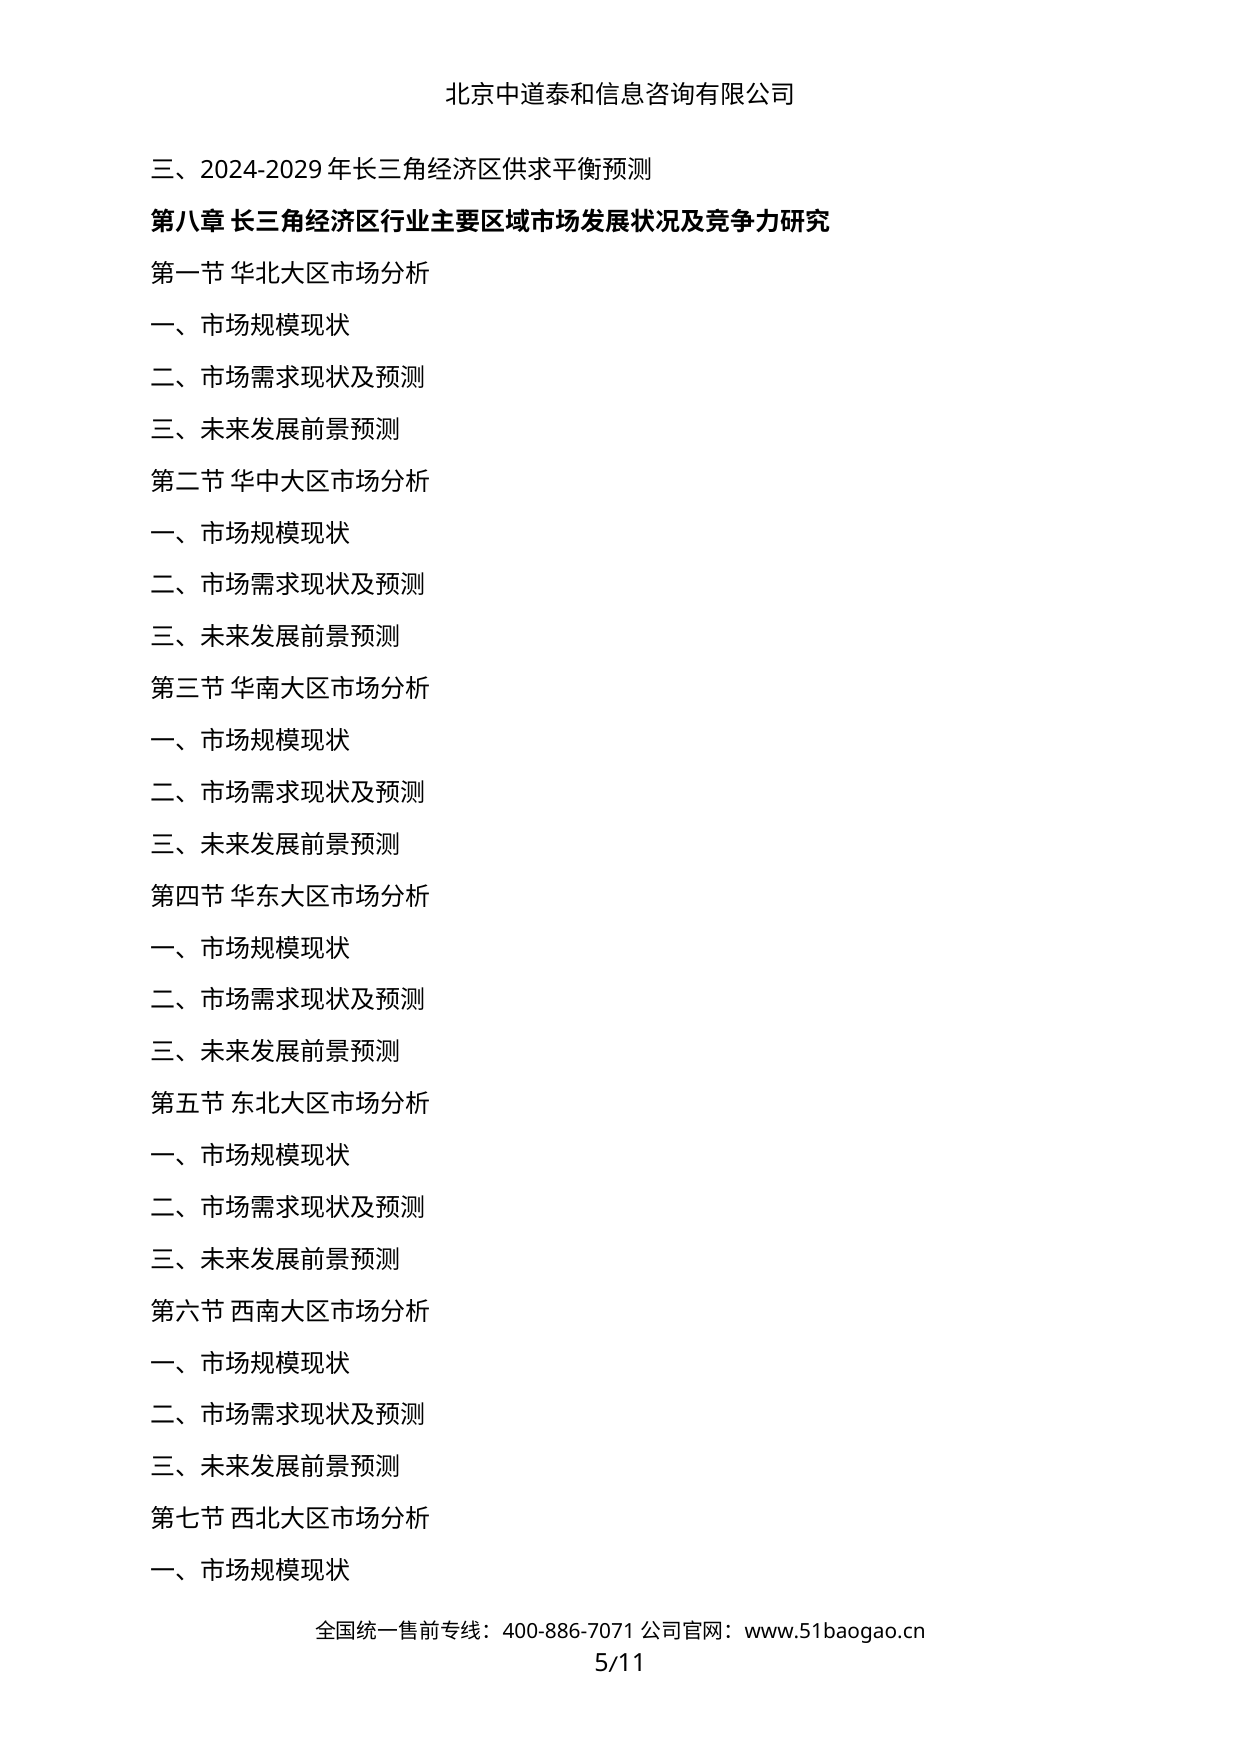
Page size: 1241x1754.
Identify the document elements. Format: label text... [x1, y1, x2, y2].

text 二、市场需求现状及预测 [150, 980, 1090, 1016]
text 三、未来发展前景预测 [150, 409, 1090, 446]
text 第八章 长三角经济区行业主要区域市场发展状况及竞争力研究 [150, 202, 1090, 238]
text 三、未来发展前景预测 [150, 824, 1090, 861]
text 一、市场规模现状 [150, 928, 1090, 964]
text 第五节 东北大区市场分析 [150, 1084, 1090, 1120]
text 一、市场规模现状 [150, 721, 1090, 757]
text 二、市场需求现状及预测 [150, 357, 1090, 394]
text 第三节 华南大区市场分析 [150, 669, 1090, 705]
text 二、市场需求现状及预测 [150, 1187, 1090, 1224]
text 三、2024-2029年长三角经济区供求平衡预测 [150, 150, 1090, 186]
text 二、市场需求现状及预测 [150, 565, 1090, 601]
text 三、未来发展前景预测 [150, 1447, 1090, 1483]
text 一、市场规模现状 [150, 1551, 1090, 1587]
text 第四节 华东大区市场分析 [150, 876, 1090, 912]
text 一、市场规模现状 [150, 513, 1090, 549]
text 第二节 华中大区市场分析 [150, 461, 1090, 497]
text 三、未来发展前景预测 [150, 617, 1090, 653]
text 一、市场规模现状 [150, 1343, 1090, 1379]
text 一、市场规模现状 [150, 1136, 1090, 1172]
text 第七节 西北大区市场分析 [150, 1499, 1090, 1535]
text 第六节 西南大区市场分析 [150, 1291, 1090, 1327]
text 三、未来发展前景预测 [150, 1239, 1090, 1276]
text 三、未来发展前景预测 [150, 1032, 1090, 1068]
text 第一节 华北大区市场分析 [150, 254, 1090, 290]
text 一、市场规模现状 [150, 306, 1090, 342]
text 二、市场需求现状及预测 [150, 772, 1090, 809]
text 二、市场需求现状及预测 [150, 1395, 1090, 1431]
